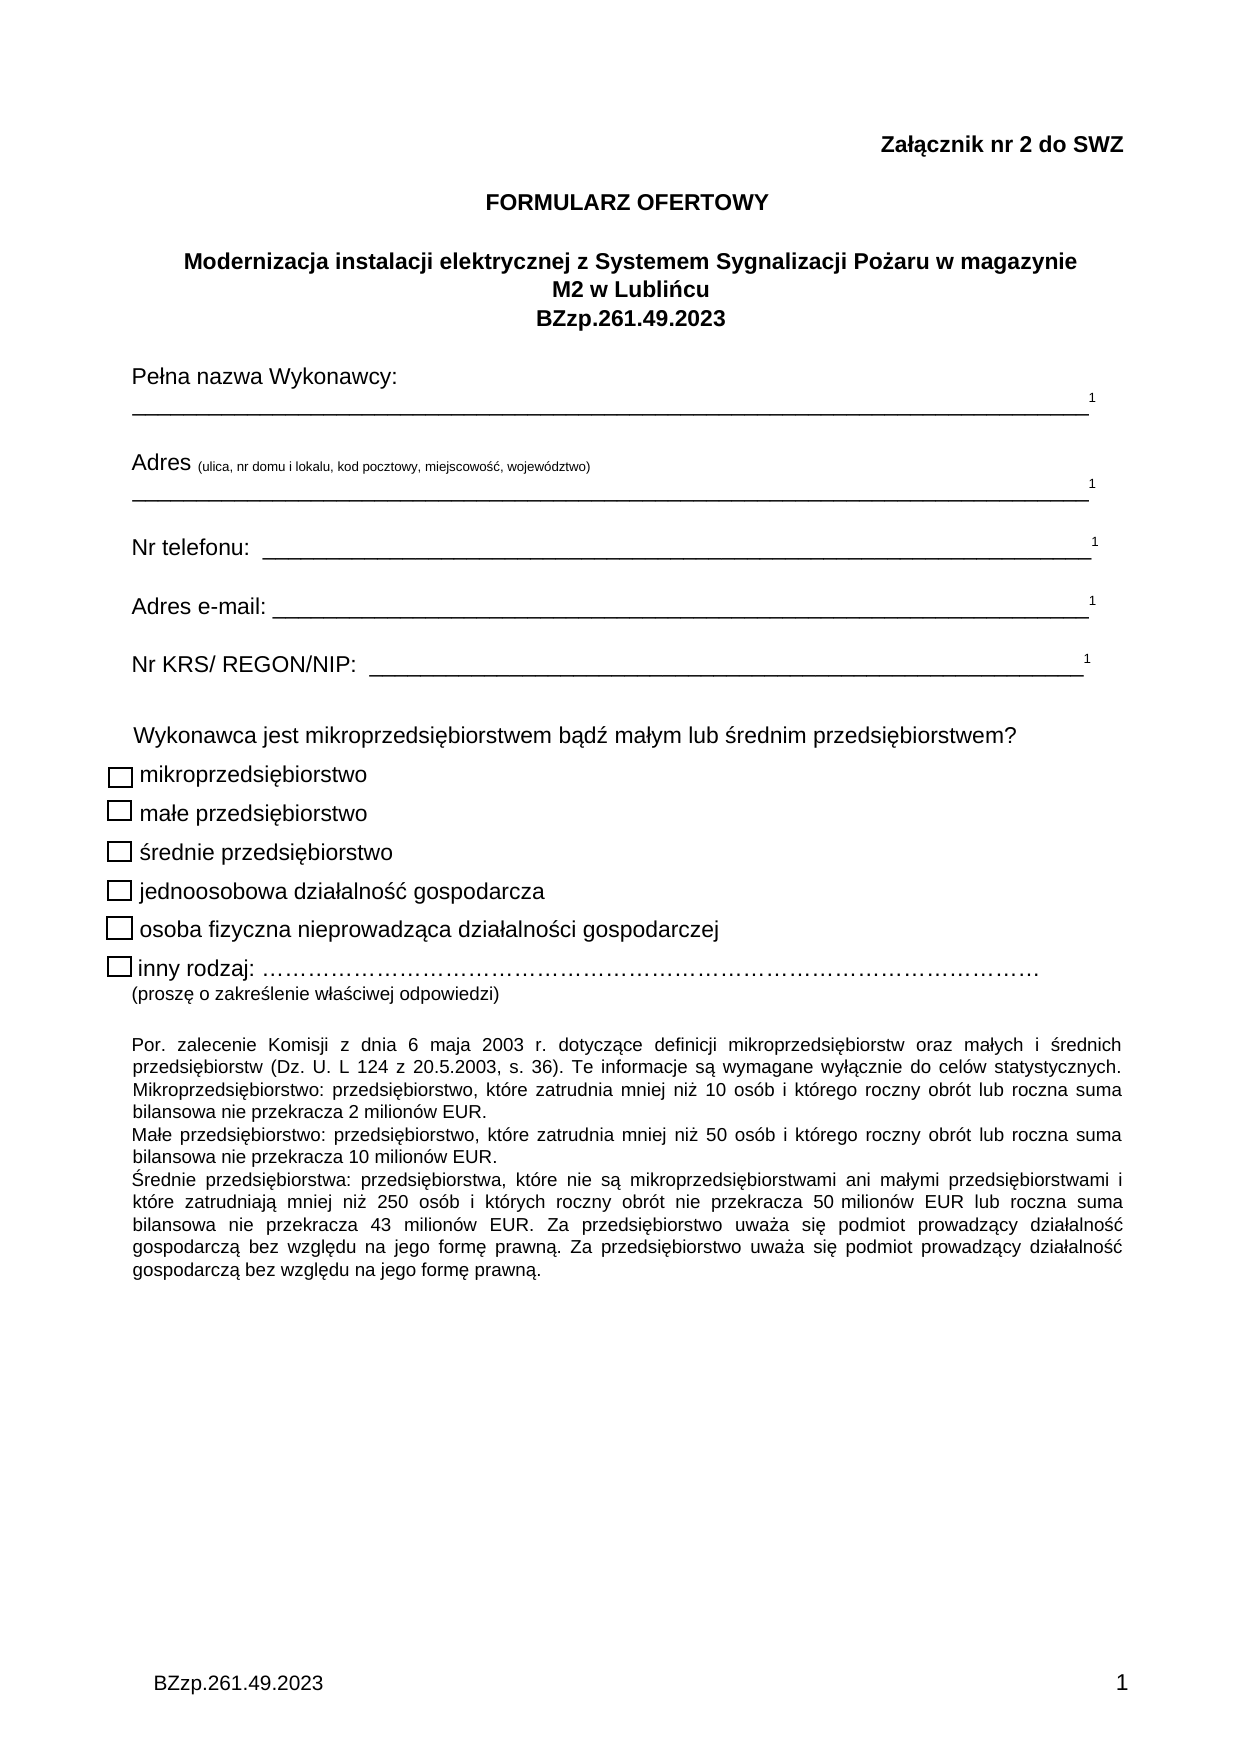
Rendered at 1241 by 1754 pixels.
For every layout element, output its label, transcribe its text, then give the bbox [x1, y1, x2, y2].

text osoba fizyczna nieprowadząca działalności gospodarczej [133, 916, 1128, 943]
text Średnie przedsiębiorstwa: przedsiębiorstwa, które nie są mikroprzedsiębiorstwami ani małymi przedsiębiorstwami i które zatrudniają mniej niż 250 osób i których roczny obrót nie przekracza 50 milionów EUR lub roczna suma bilansowa nie przekracza 43 milionów EUR. Za przedsiębiorstwo uważa się podmiot prowadzący działalność gospodarczą bez względu na jego formę prawną. Za przedsiębiorstwo uważa się podmiot prowadzący działalność gospodarczą bez względu na jego formę prawną. [131, 1169, 1123, 1280]
text średnie przedsiębiorstwo [133, 839, 1128, 865]
text (proszę o zakreślenie właściwej odpowiedzi) [131, 983, 1123, 1005]
text mikroprzedsiębiorstwo [133, 761, 1128, 787]
text Pełna nazwa Wykonawcy: ___________________________________________________________________________1 [131, 363, 1128, 416]
text Modernizacja instalacji elektrycznej z Systemem Sygnalizacji Pożaru w magazynie M2 w Lublińcu [133, 248, 1128, 303]
text Por. zalecenie Komisji z dnia 6 maja 2003 r. dotyczące definicji mikroprzedsiębiorstw oraz małych i średnich przedsiębiorstw (Dz. U. L 124 z 20.5.2003, s. 36). Te informacje są wymagane wyłącznie do celów statystycznych. Mikroprzedsiębiorstwo: przedsiębiorstwo, które zatrudnia mniej niż 10 osób i którego roczny obrót lub roczna suma bilansowa nie przekracza 2 milionów EUR. [131, 1034, 1123, 1122]
text Nr KRS/ REGON/NIP: ________________________________________________________1 [131, 651, 1128, 678]
text Nr telefonu: _________________________________________________________________1 [131, 534, 1128, 561]
subtitle Załącznik nr 2 do SWZ [133, 131, 1124, 157]
text Adres (ulica, nr domu i lokalu, kod pocztowy, miejscowość, województwo) ___________________________________________________________________________1 [131, 448, 1128, 502]
text jednoosobowa działalność gospodarcza [133, 878, 1128, 904]
text małe przedsiębiorstwo [133, 800, 1128, 826]
text Adres e-mail: ________________________________________________________________1 [131, 593, 1128, 619]
text Wykonawca jest mikroprzedsiębiorstwem bądź małym lub średnim przedsiębiorstwem? [133, 722, 1128, 748]
text FORMULARZ OFERTOWY [132, 189, 1122, 215]
text BZzp.261.49.2023 [133, 305, 1128, 331]
text Małe przedsiębiorstwo: przedsiębiorstwo, które zatrudnia mniej niż 50 osób i którego roczny obrót lub roczna suma bilansowa nie przekracza 10 milionów EUR. [131, 1124, 1123, 1168]
text inny rodzaj: ………………………………………………………………………………………… [131, 955, 1123, 982]
